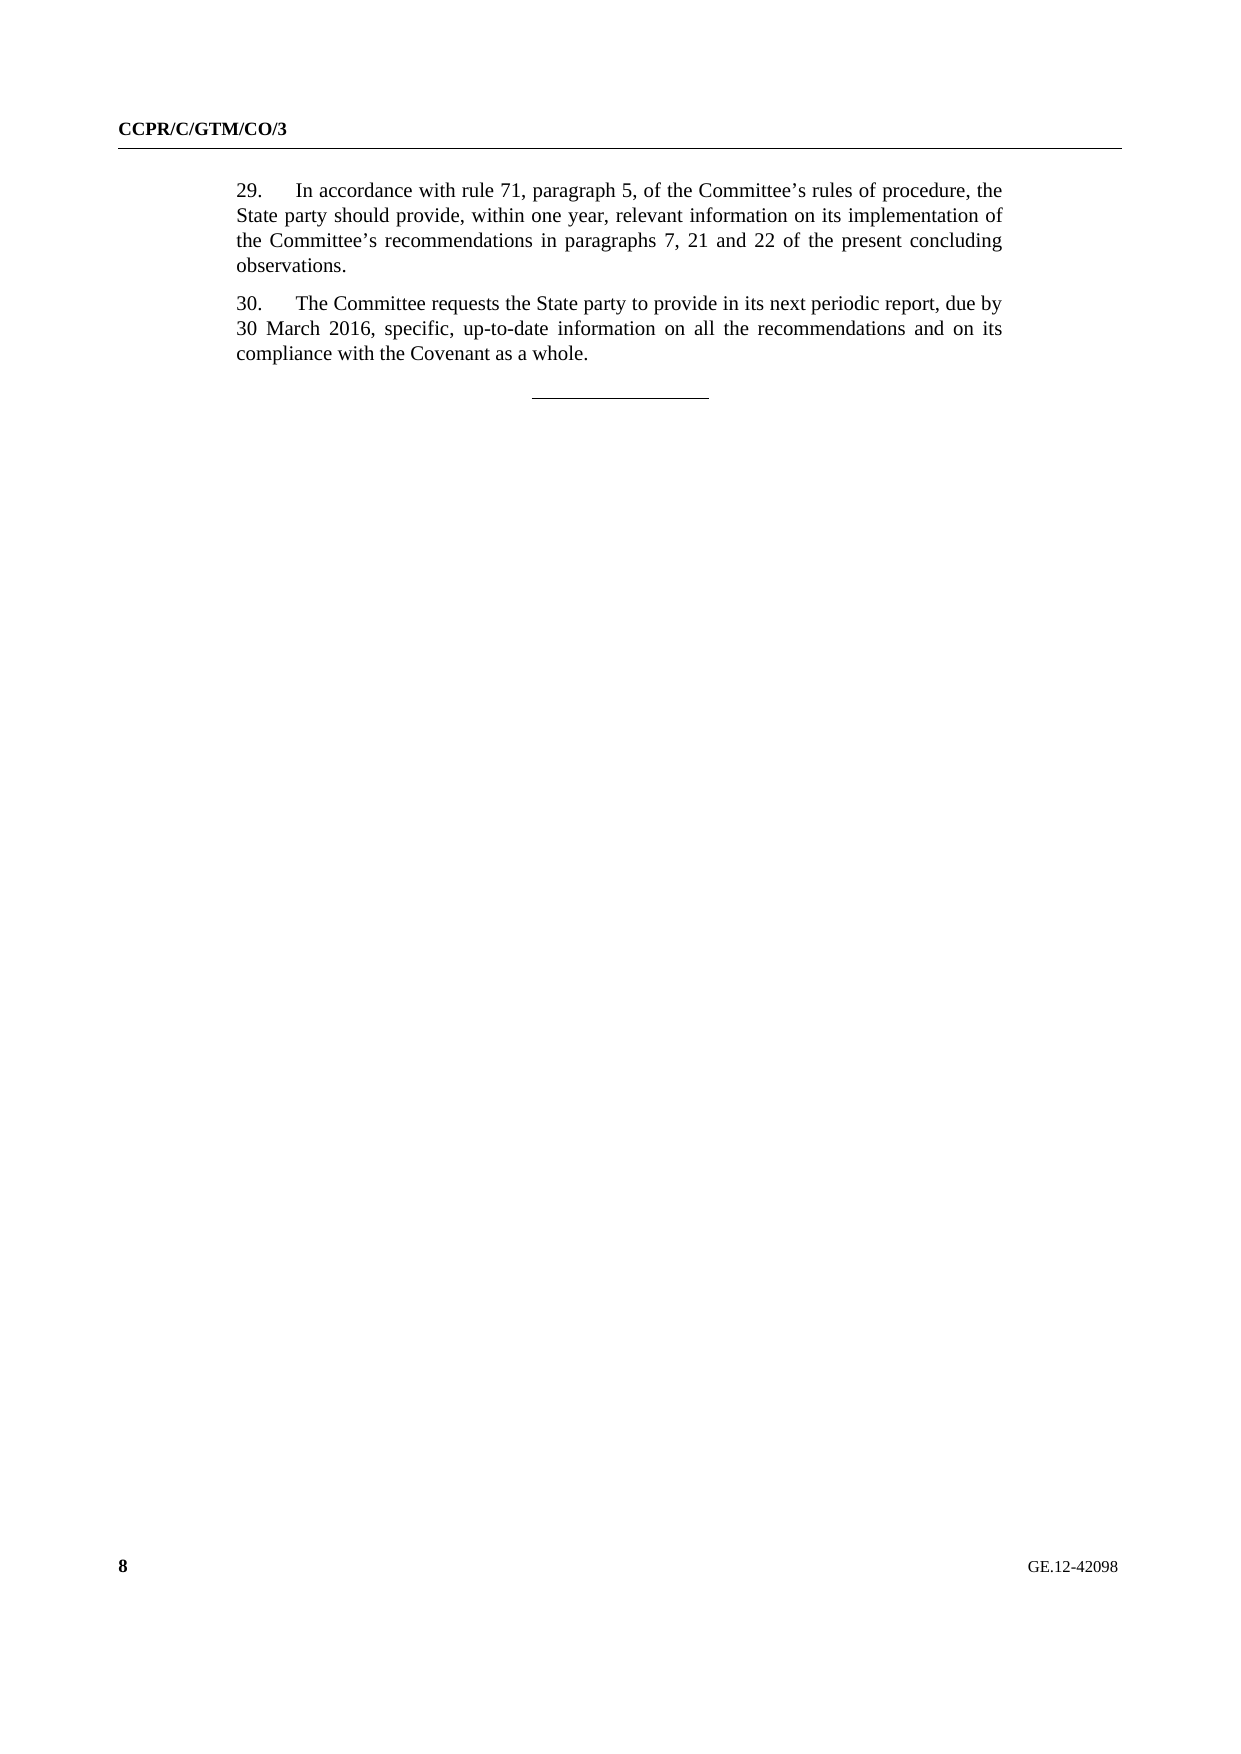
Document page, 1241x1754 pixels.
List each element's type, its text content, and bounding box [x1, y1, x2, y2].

text 30. The Committee requests the State party to provide in its next periodic report, due by 30 March 2016, specific, up-to-date information on all the recommendations and on its compliance with the Covenant as a whole. [236, 290, 1004, 365]
text 29. In accordance with rule 71, paragraph 5, of the Committee’s rules of procedure, the State party should provide, within one year, relevant information on its implementation of the Committee’s recommendations in paragraphs 7, 21 and 22 of the present concluding observations. [236, 177, 1004, 277]
